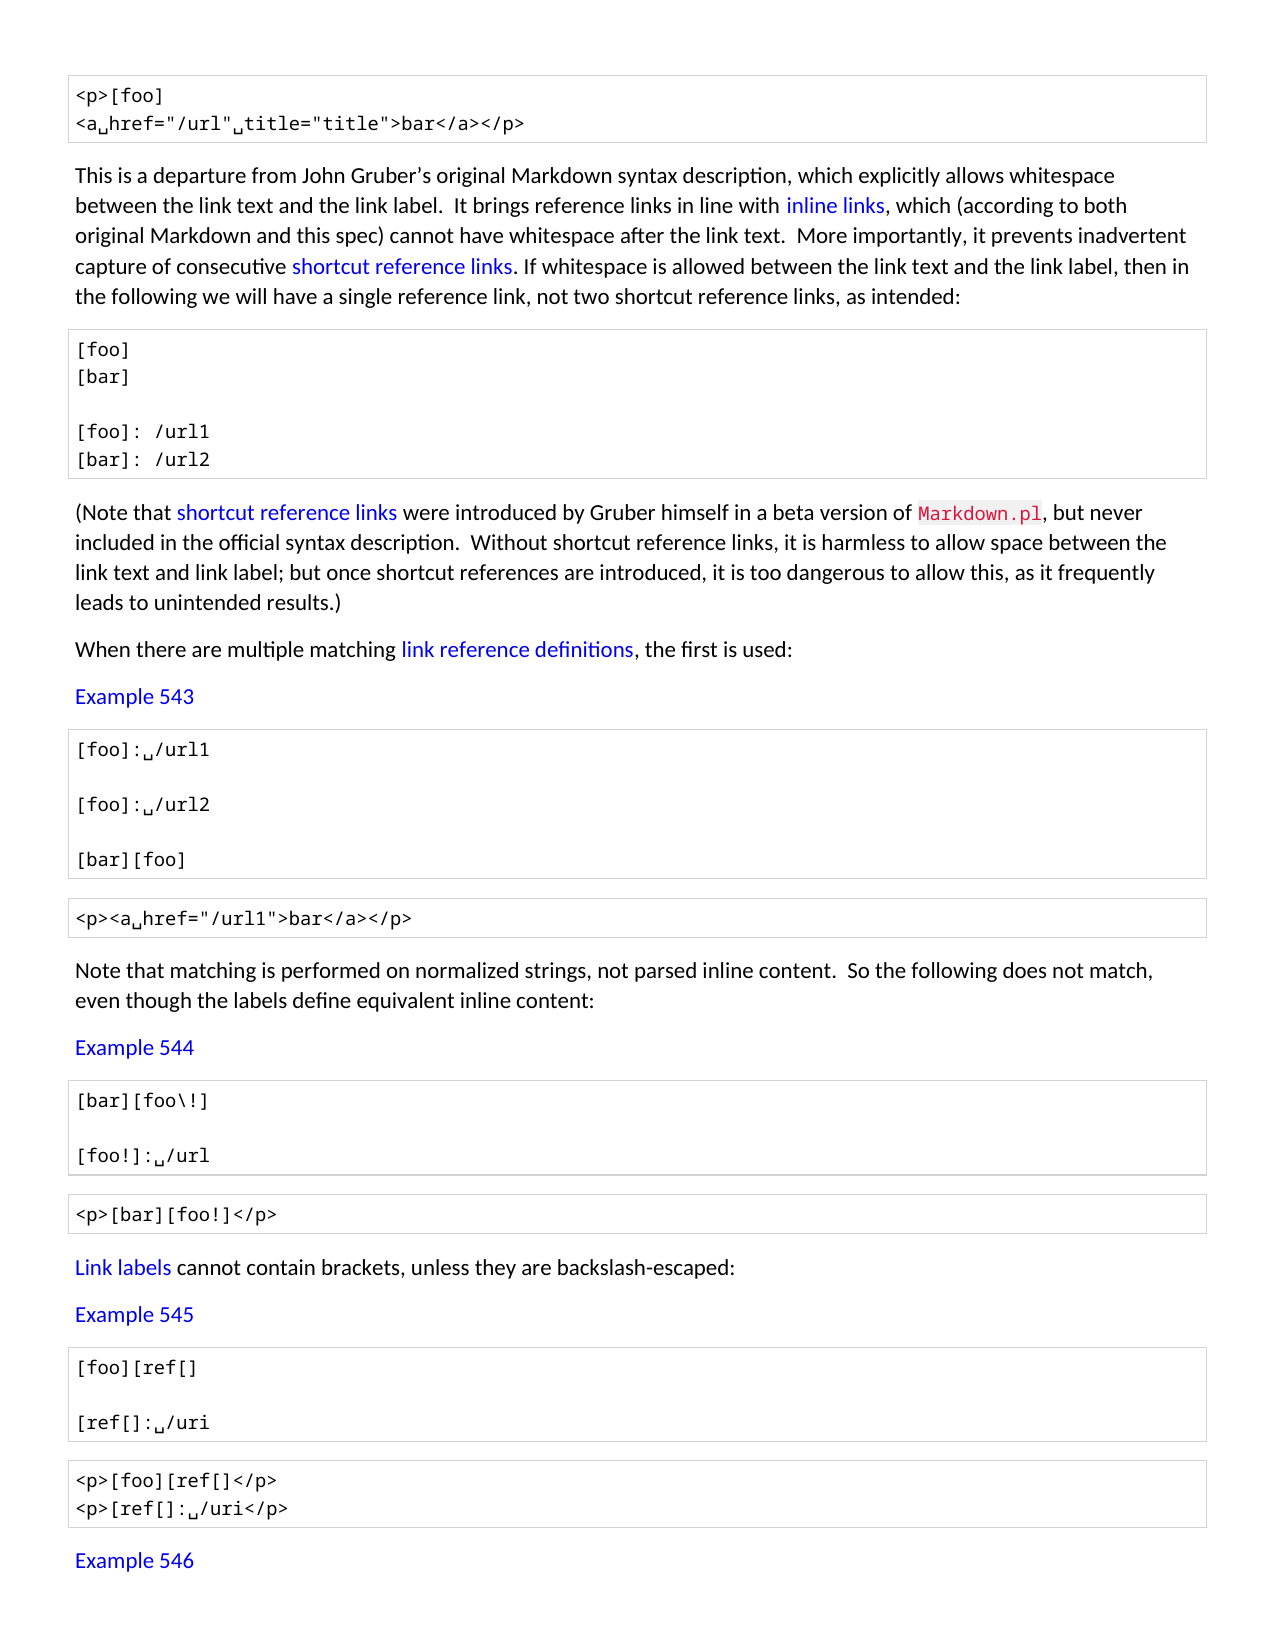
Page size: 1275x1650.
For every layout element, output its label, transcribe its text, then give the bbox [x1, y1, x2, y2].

text (Note that shortcut reference links were introduced by Gruber himself in a beta version of Markdown.pl, but never included in the official syntax description. Without shortcut reference links, it is harmless to allow space between the link text and link label; but once shortcut references are introduced, it is too dangerous to allow this, as it frequently leads to unintended results.) [75, 498, 1200, 616]
text <p>[foo][ref[]</p> <p>[ref[]:␣/uri</p> [69, 1461, 1206, 1527]
text <p>[bar][foo!]</p> [69, 1195, 1206, 1233]
text Example 546 [75, 1547, 1200, 1575]
text Note that matching is performed on normalized strings, not parsed inline content. So the following does not match, even though the labels define equivalent inline content: [75, 956, 1200, 1015]
text Example 543 [75, 682, 1200, 710]
text Example 544 [75, 1033, 1200, 1062]
text [bar][foo\!] [foo!]:␣/url [69, 1081, 1206, 1174]
text [foo][ref[] [ref[]:␣/uri [69, 1348, 1206, 1441]
text Example 545 [75, 1300, 1200, 1328]
text <p><a␣href="/url1">bar</a></p> [69, 899, 1206, 937]
text This is a departure from John Gruber’s original Markdown syntax description, which explicitly allows whitespace between the link text and the link label. It brings reference links in line with inline links, which (according to both original Markdown and this spec) cannot have whitespace after the link text. More importantly, it prevents inadvertent capture of consecutive shortcut reference links. If whitespace is allowed between the link text and the link label, then in the following we will have a single reference link, not two shortcut reference links, as intended: [75, 161, 1200, 310]
text Link labels cannot contain brackets, unless they are backslash-escaped: [75, 1253, 1200, 1281]
text [foo]:␣/url1 [foo]:␣/url2 [bar][foo] [69, 730, 1206, 878]
text [foo] [bar] [foo]: /url1 [bar]: /url2 [69, 330, 1206, 478]
text When there are multiple matching link reference definitions, the first is used: [75, 635, 1200, 663]
text <p>[foo] <a␣href="/url"␣title="title">bar</a></p> [69, 76, 1206, 142]
